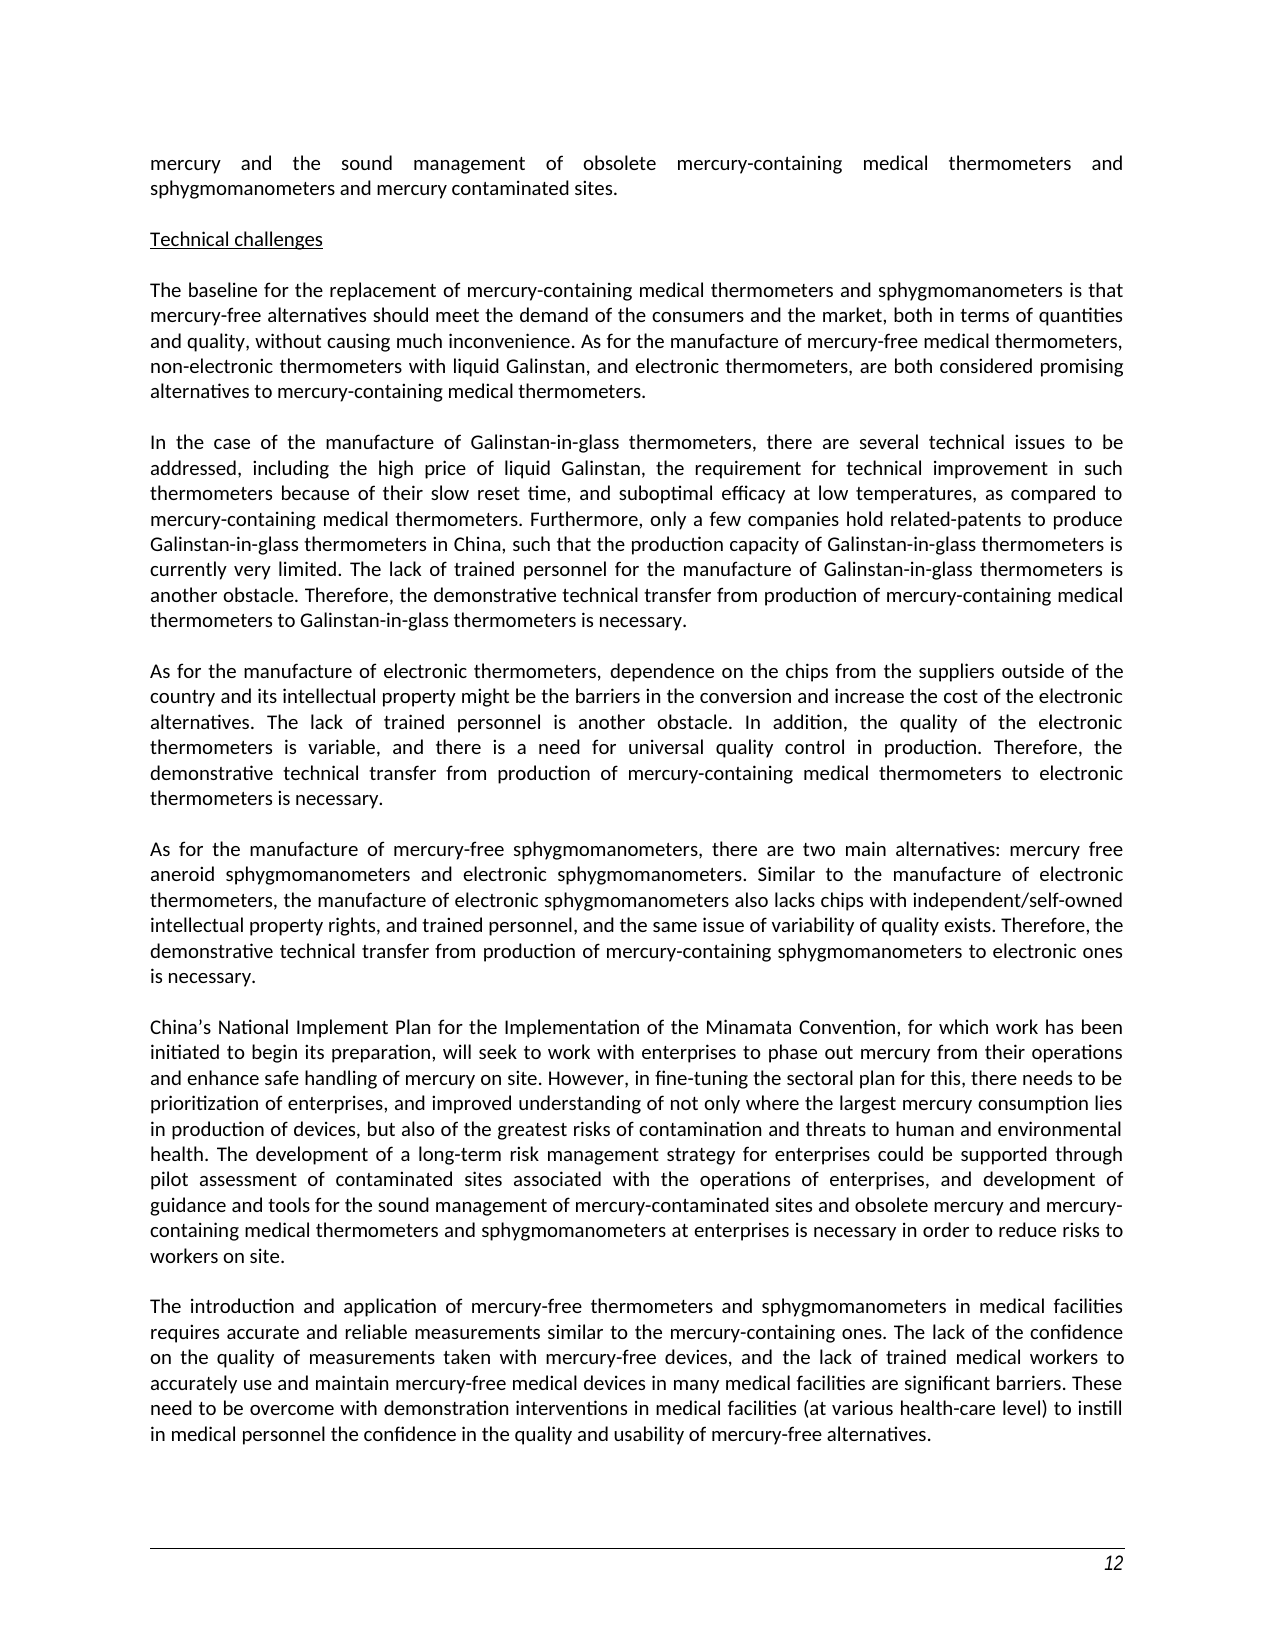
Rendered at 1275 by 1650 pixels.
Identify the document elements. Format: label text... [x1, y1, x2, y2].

text As for the manufacture of mercury-free sphygmomanometers, there are two main alternatives: mercury free aneroid sphygmomanometers and electronic sphygmomanometers. Similar to the manufacture of electronic thermometers, the manufacture of electronic sphygmomanometers also lacks chips with independent/self-owned intellectual property rights, and trained personnel, and the same issue of variability of quality exists. Therefore, the demonstrative technical transfer from production of mercury-containing sphygmomanometers to electronic ones is necessary. [150, 836, 1125, 989]
text In the case of the manufacture of Galinstan-in-glass thermometers, there are several technical issues to be addressed, including the high price of liquid Galinstan, the requirement for technical improvement in such thermometers because of their slow reset time, and suboptimal efficacy at low temperatures, as compared to mercury-containing medical thermometers. Furthermore, only a few companies hold related-patents to produce Galinstan-in-glass thermometers in China, such that the production capacity of Galinstan-in-glass thermometers is currently very limited. The lack of trained personnel for the manufacture of Galinstan-in-glass thermometers is another obstacle. Therefore, the demonstrative technical transfer from production of mercury-containing medical thermometers to Galinstan-in-glass thermometers is necessary. [150, 429, 1125, 633]
text The introduction and application of mercury-free thermometers and sphygmomanometers in medical facilities requires accurate and reliable measurements similar to the mercury-containing ones. The lack of the confidence on the quality of measurements taken with mercury-free devices, and the lack of trained medical workers to accurately use and maintain mercury-free medical devices in many medical facilities are significant barriers. These need to be overcome with demonstration interventions in medical facilities (at various health-care level) to instill in medical personnel the confidence in the quality and usability of mercury-free alternatives. [150, 1294, 1125, 1446]
text As for the manufacture of electronic thermometers, dependence on the chips from the suppliers outside of the country and its intellectual property might be the barriers in the conversion and increase the cost of the electronic alternatives. The lack of trained personnel is another obstacle. In addition, the quality of the electronic thermometers is variable, and there is a need for universal quality control in production. Therefore, the demonstrative technical transfer from production of mercury-containing medical thermometers to electronic thermometers is necessary. [150, 658, 1125, 811]
text Technical challenges [150, 226, 1125, 252]
text The baseline for the replacement of mercury-containing medical thermometers and sphygmomanometers is that mercury-free alternatives should meet the demand of the consumers and the market, both in terms of quantities and quality, without causing much inconvenience. As for the manufacture of mercury-free medical thermometers, non-electronic thermometers with liquid Galinstan, and electronic thermometers, are both considered promising alternatives to mercury-containing medical thermometers. [150, 277, 1125, 404]
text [150, 150, 1125, 201]
text China’s National Implement Plan for the Implementation of the Minamata Convention, for which work has been initiated to begin its preparation, will seek to work with enterprises to phase out mercury from their operations and enhance safe handling of mercury on site. However, in fine-tuning the sectoral plan for this, there needs to be prioritization of enterprises, and improved understanding of not only where the largest mercury consumption lies in production of devices, but also of the greatest risks of contamination and threats to human and environmental health. The development of a long-term risk management strategy for enterprises could be supported through pilot assessment of contaminated sites associated with the operations of enterprises, and development of guidance and tools for the sound management of mercury-contaminated sites and obsolete mercury and mercury-containing medical thermometers and sphygmomanometers at enterprises is necessary in order to reduce risks to workers on site. [150, 1014, 1125, 1268]
